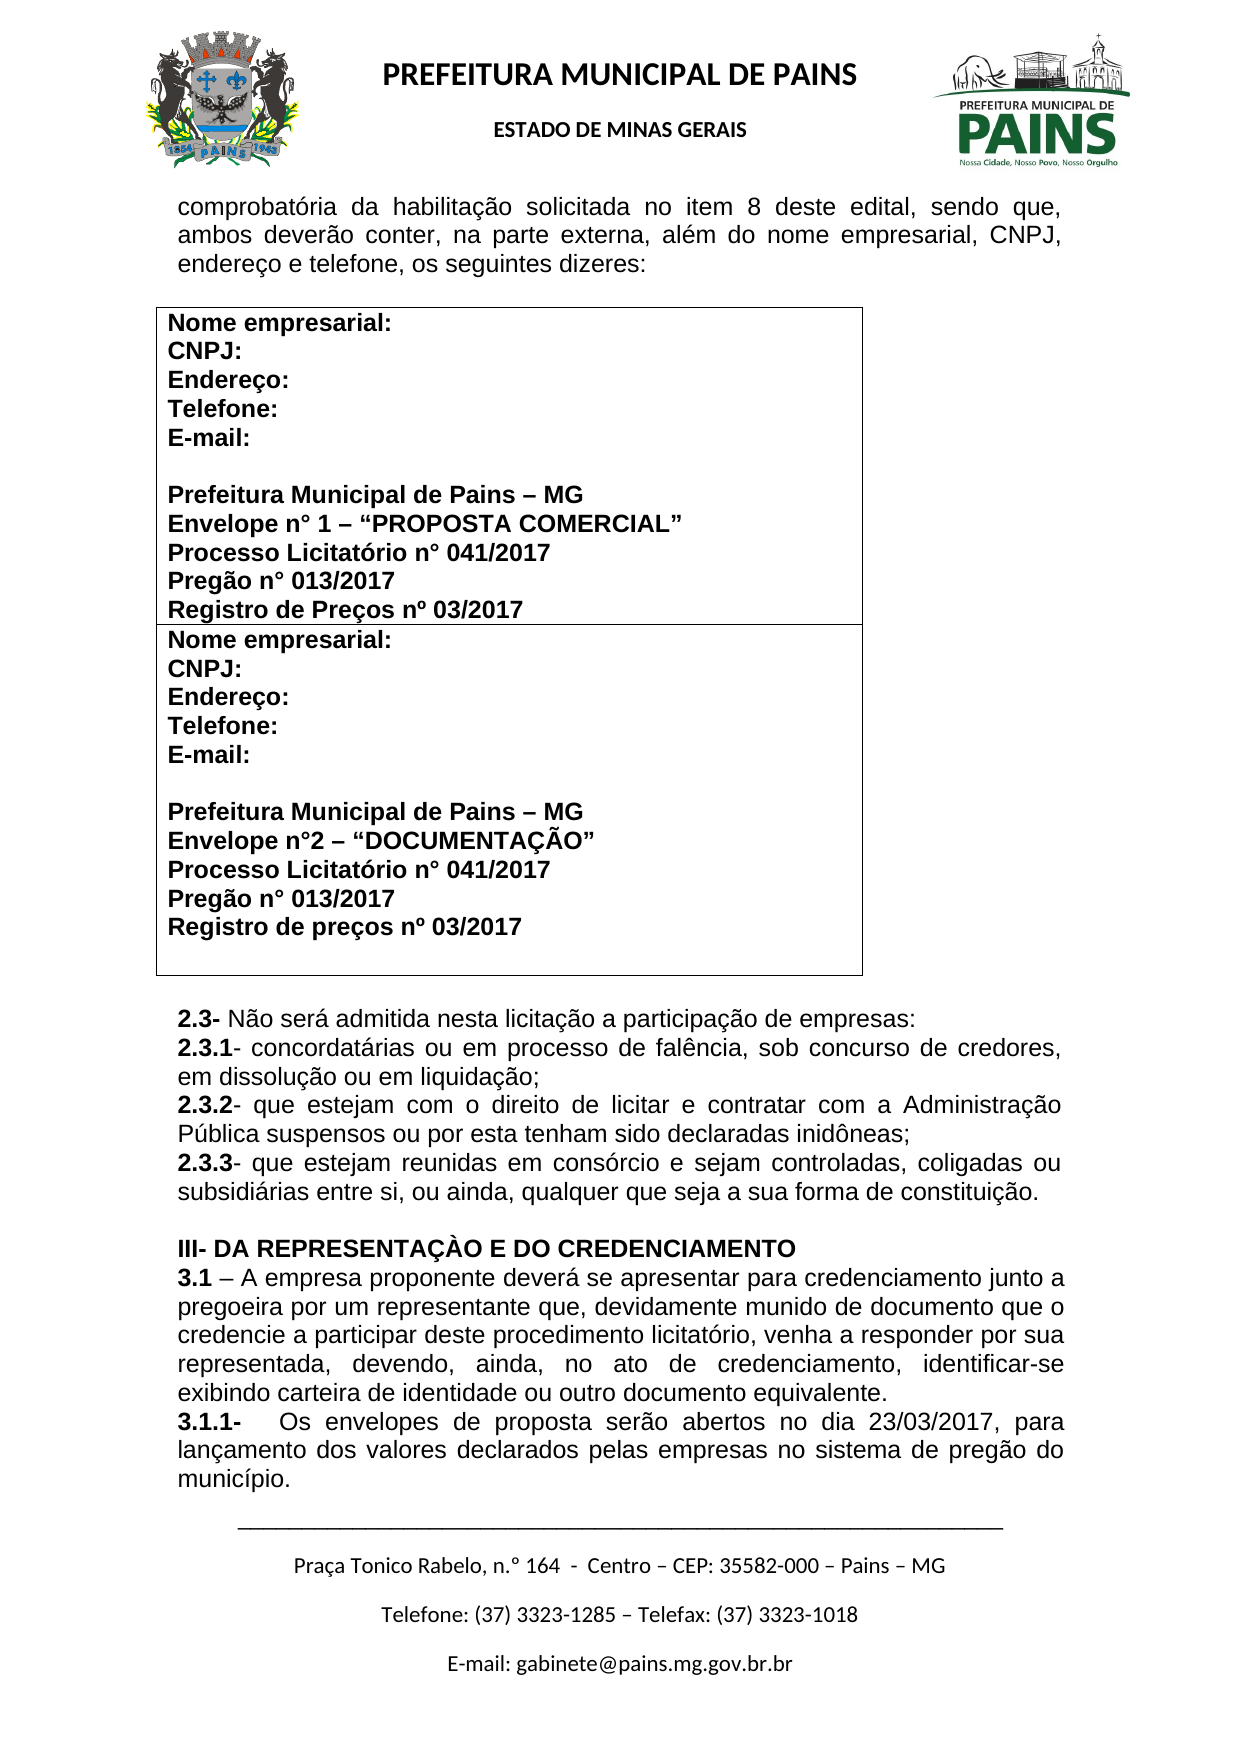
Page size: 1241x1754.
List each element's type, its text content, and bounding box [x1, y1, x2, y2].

text 3.1 – A empresa proponente deverá se apresentar para credenciamento junto a pregoeira por um representante que, devidamente munido de documento que o credencie a participar deste procedimento licitatório, venha a responder por sua representada, devendo, ainda, no ato de credenciamento, identificar-se exibindo carteira de identidade ou outro documento equivalente. [177, 1263, 1066, 1407]
text III- DA REPRESENTAÇÀO E DO CREDENCIAMENTO [177, 1234, 1063, 1263]
text 2.3- Não será admitida nesta licitação a participação de empresas: [177, 1004, 1063, 1033]
text 2.3.1- concordatárias ou em processo de falência, sob concurso de credores, em dissolução ou em liquidação; [177, 1033, 1063, 1090]
text 3.1.1- Os envelopes de proposta serão abertos no dia 23/03/2017, para lançamento dos valores declarados pelas empresas no sistema de pregão do município. [177, 1407, 1066, 1493]
text 2.3.3- que estejam reunidas em consórcio e sejam controladas, coligadas ou subsidiárias entre si, ou ainda, qualquer que seja a sua forma de constituição. [177, 1148, 1063, 1205]
table_cell Nome empresarial: CNPJ: Endereço: Telefone: E-mail: Prefeitura Municipal de Pains – MG Envelope n°2 – “DOCUMENTAÇÃO” Processo Licitatório n° 041/2017 Pregão n° 013/2017 Registro de preços nº 03/2017 [157, 625, 862, 975]
picture [929, 28, 1143, 176]
text 2.3.2- que estejam com o direito de licitar e contratar com a Administração Pública suspensos ou por esta tenham sido declaradas inidôneas; [177, 1090, 1063, 1148]
table_header Nome empresarial: CNPJ: Endereço: Telefone: E-mail: Prefeitura Municipal de Pains – MG Envelope n° 1 – “PROPOSTA COMERCIAL” Processo Licitatório n° 041/2017 Pregão n° 013/2017 Registro de Preços nº 03/2017 [157, 308, 862, 624]
